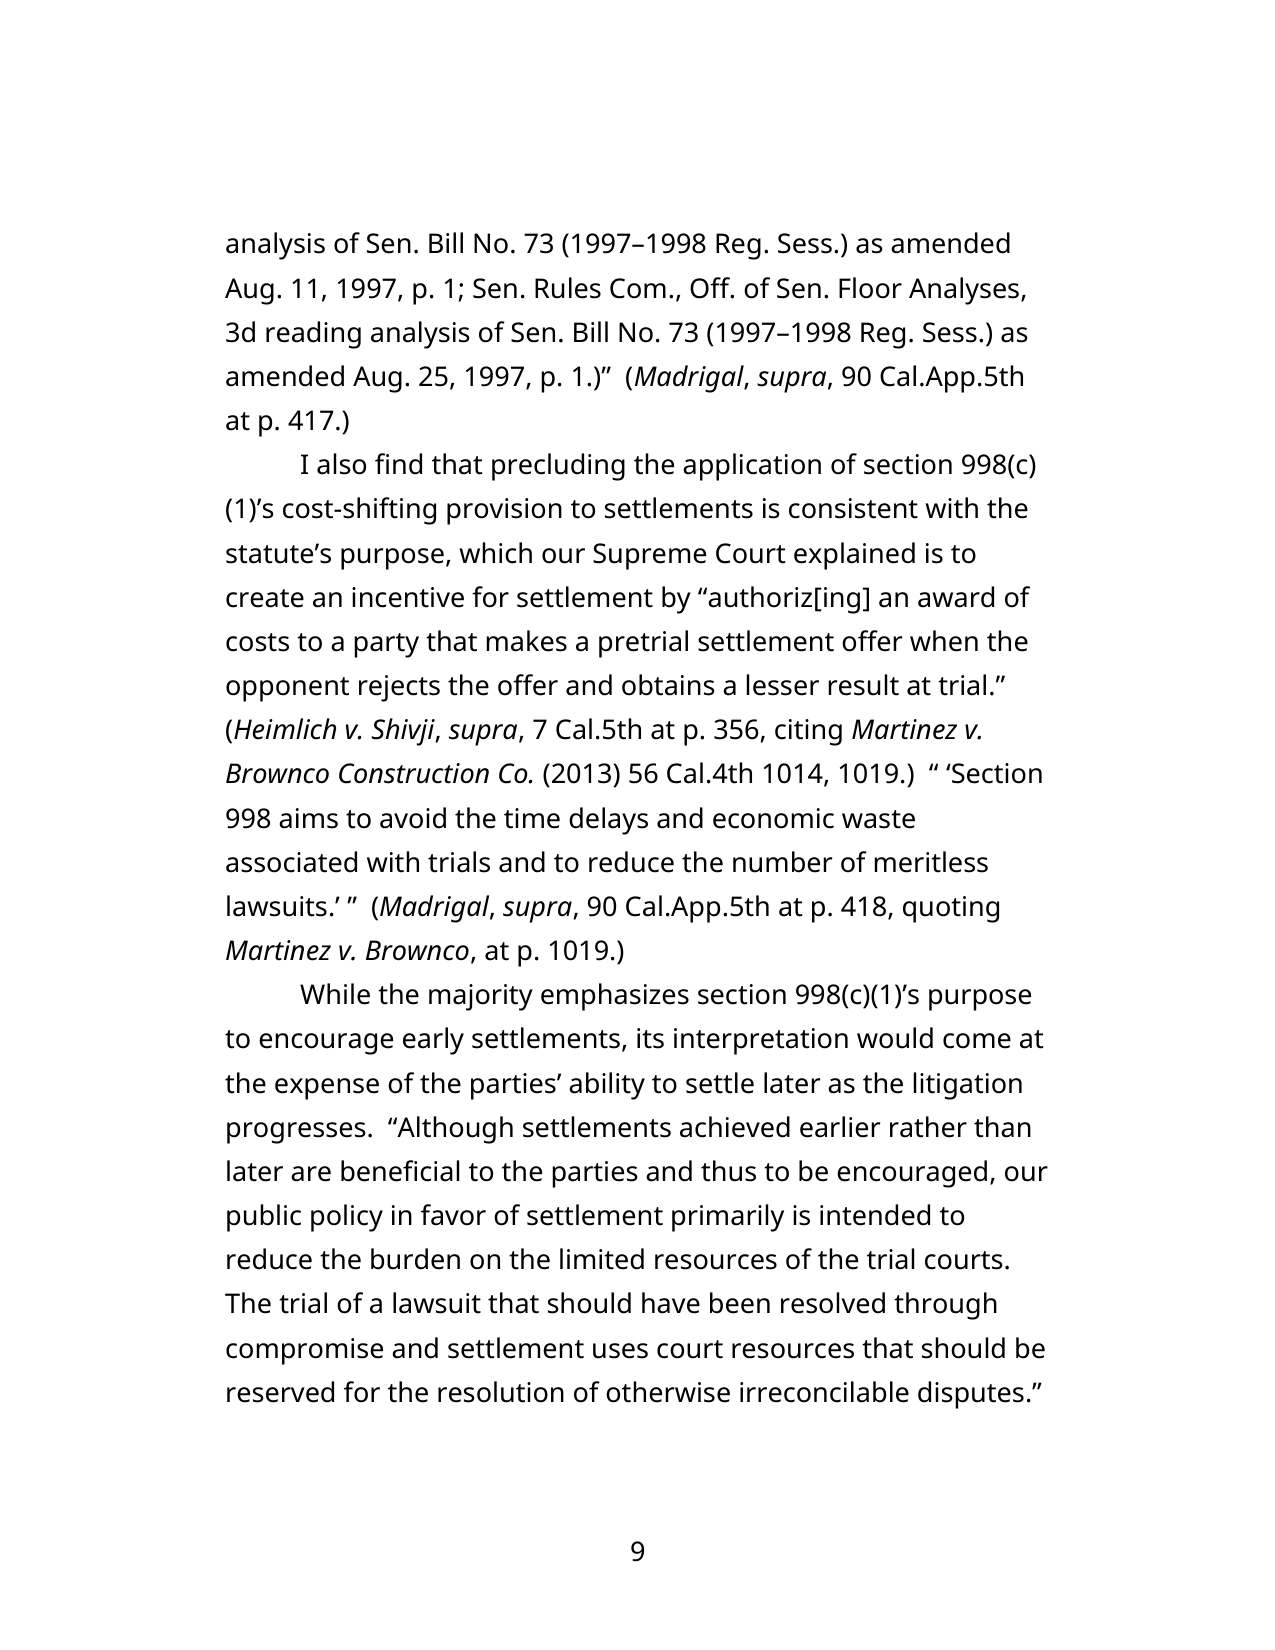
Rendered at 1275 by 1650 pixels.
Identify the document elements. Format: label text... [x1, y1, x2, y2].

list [225, 225, 1050, 438]
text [225, 976, 1050, 1410]
text I also find that precluding the application of section 998(c)(1)’s cost-shifting provision to settlements is consistent with the statute’s purpose, which our Supreme Court explained is to create an incentive for settlement by “authoriz[ing] an award of costs to a party that makes a pretrial settlement offer when the opponent rejects the offer and obtains a lesser result at trial.” (Heimlich v. Shivji, supra, 7 Cal.5th at p. 356, citing Martinez v. Brownco Construction Co. (2013) 56 Cal.4th 1014, 1019.) “ ‘Section 998 aims to avoid the time delays and economic waste associated with trials and to reduce the number of meritless lawsuits.’ ” (Madrigal, supra, 90 Cal.App.5th at p. 418, quoting Martinez v. Brownco, at p. 1019.) [225, 446, 1050, 968]
